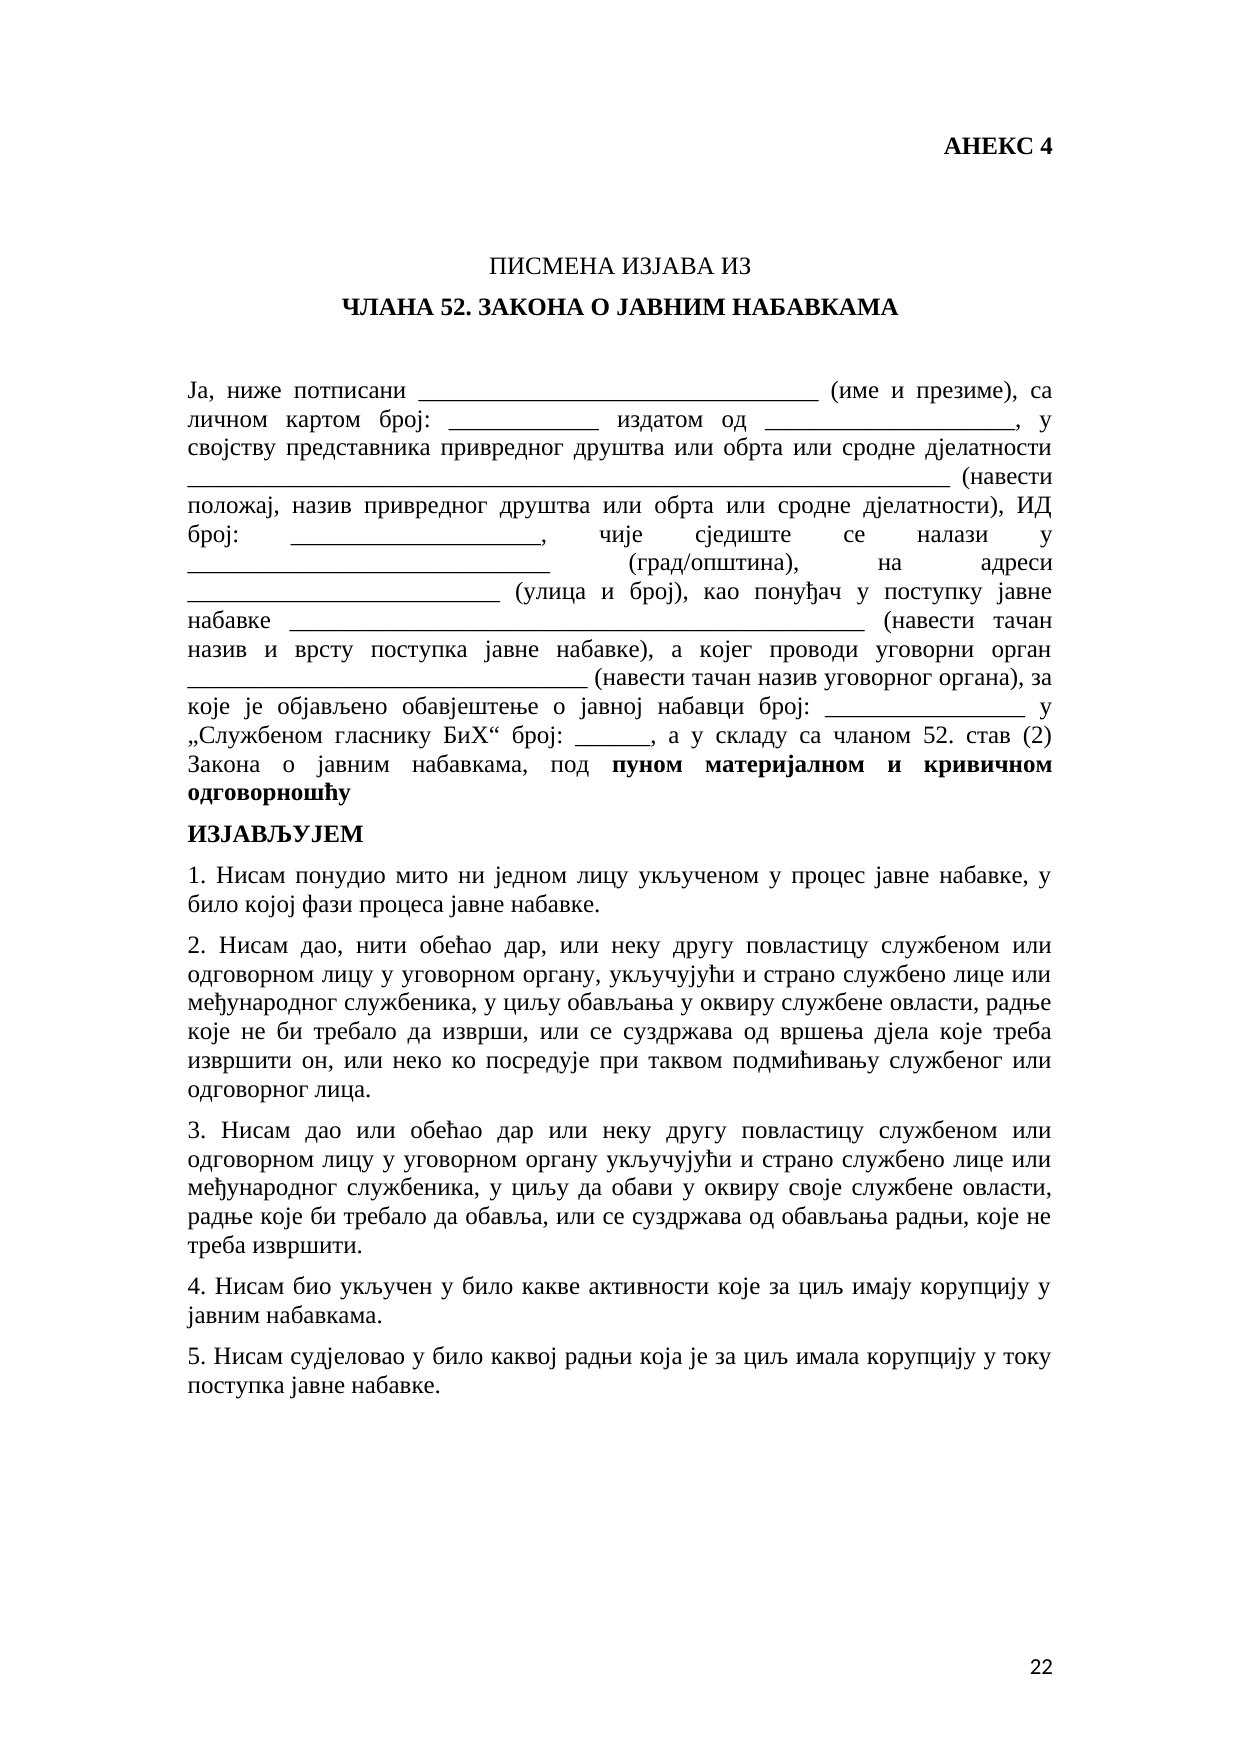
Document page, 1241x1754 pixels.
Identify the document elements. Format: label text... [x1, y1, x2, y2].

subtitle ПИСМЕНА ИЗЈАВА ИЗ [187, 251, 1053, 280]
text 1. Нисам понудио мито ни једном лицу укљученом у процес јавне набавке, у било којој фази процеса јавне набавке. [187, 860, 1053, 917]
text 4. Нисам био укључен у било какве активности које за циљ имају корупцију у јавним набавкама. [187, 1271, 1053, 1329]
text 3. Нисам дао или обећао дар или неку другу повластицу службеном или одговорном лицу у уговорном органу укључујући и страно службено лице или међународног службеника, у циљу да обави у оквиру своје службене овласти, радње које би требало да обавља, или се суздржава од обављања радњи, које не треба извршити. [187, 1115, 1053, 1259]
text ЧЛАНА 52. ЗАКОНА О ЈАВНИМ НАБАВКАМА [187, 292, 1053, 321]
text 2. Нисам дао, нити обећао дар, или неку другу повластицу службеном или одговорном лицу у уговорном органу, укључујући и страно службено лице или међународног службеника, у циљу обављања у оквиру службене овласти, радње које не би требало да изврши, или се суздржава од вршења дјела које треба извршити он, или неко ко посредује при таквом подмићивању службеног или одговорног лица. [187, 930, 1053, 1102]
text 5. Нисам судјеловао у било каквој радњи која је за циљ имала корупцију у току поступка јавне набавке. [187, 1341, 1053, 1399]
text ИЗЈАВЉУЈЕМ [187, 819, 1053, 847]
subtitle АНЕКС 4 [187, 131, 1053, 160]
text Ја, ниже потписани ________________________________ (име и презиме), са личном картом број: ____________ издатом од ____________________, у својству представника привредног друштва или обрта или сродне дјелатности _____________________________________________________________ (навести положај, назив привредног друштва или обрта или сродне дјелатности), ИД број: ____________________, чије сједиште се налази у _____________________________ (град/општина), на адреси _________________________ (улица и број), као понуђач у поступку јавне набавке ______________________________________________ (навести тачан назив и врсту поступка јавне набавке), а којег проводи уговорни орган ________________________________ (навести тачан назив уговорног органа), за које је објављено обавјештење о јавној набавци број: ________________ у „Службеном гласнику БиХ“ број: ______, а у складу са чланом 52. став (2) Закона о јавним набавкама, под пуном материјалном и кривичном одговорношћу [187, 375, 1053, 806]
